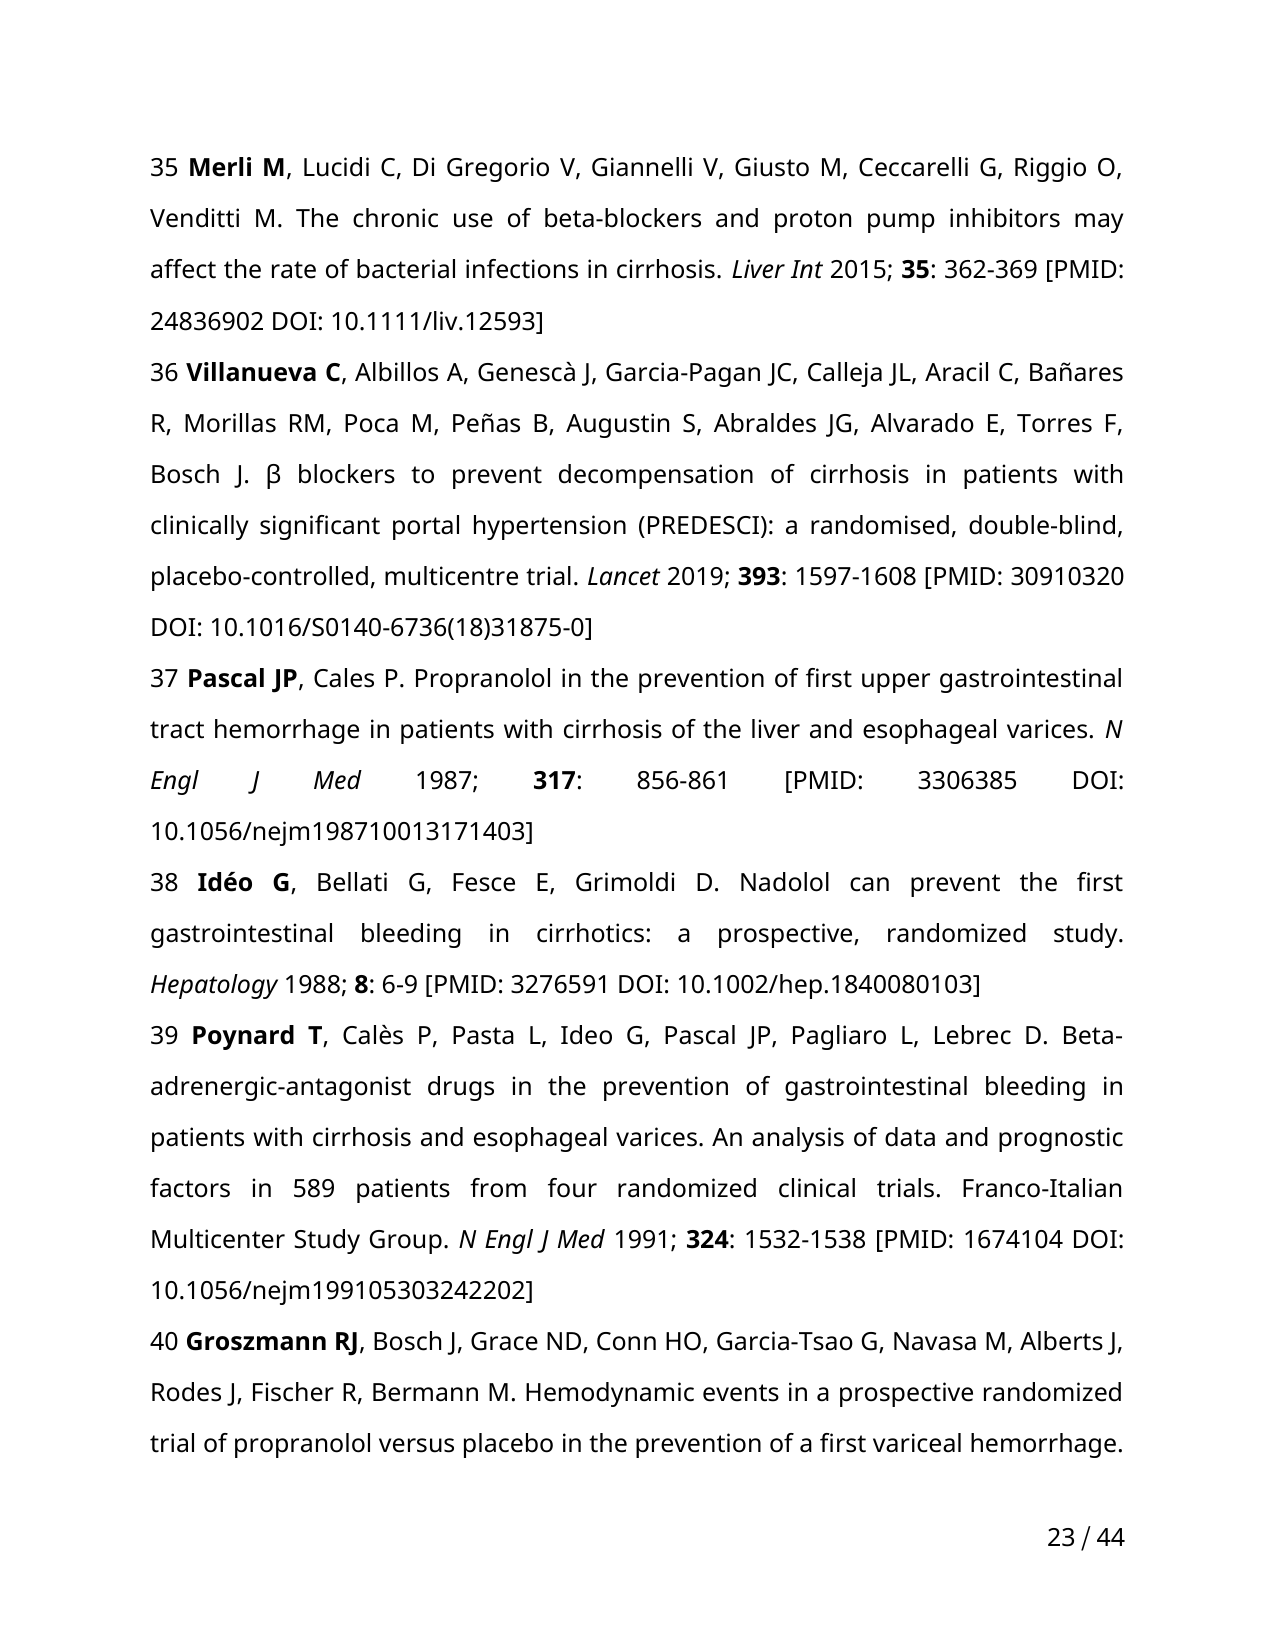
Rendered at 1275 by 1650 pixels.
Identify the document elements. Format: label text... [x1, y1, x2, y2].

text 36 Villanueva C, Albillos A, Genescà J, Garcia-Pagan JC, Calleja JL, Aracil C, Bañares R, Morillas RM, Poca M, Peñas B, Augustin S, Abraldes JG, Alvarado E, Torres F, Bosch J. β blockers to prevent decompensation of cirrhosis in patients with clinically significant portal hypertension (PREDESCI): a randomised, double-blind, placebo-controlled, multicentre trial. Lancet 2019; 393: 1597-1608 [PMID: 30910320 DOI: 10.1016/S0140-6736(18)31875-0] [150, 354, 1125, 643]
text 39 Poynard T, Calès P, Pasta L, Ideo G, Pascal JP, Pagliaro L, Lebrec D. Beta-adrenergic-antagonist drugs in the prevention of gastrointestinal bleeding in patients with cirrhosis and esophageal varices. An analysis of data and prognostic factors in 589 patients from four randomized clinical trials. Franco-Italian Multicenter Study Group. N Engl J Med 1991; 324: 1532-1538 [PMID: 1674104 DOI: 10.1056/nejm199105303242202] [150, 1018, 1125, 1307]
text 38 Idéo G, Bellati G, Fesce E, Grimoldi D. Nadolol can prevent the first gastrointestinal bleeding in cirrhotics: a prospective, randomized study. Hepatology 1988; 8: 6-9 [PMID: 3276591 DOI: 10.1002/hep.1840080103] [150, 864, 1125, 1001]
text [150, 1324, 1125, 1460]
text 37 Pascal JP, Cales P. Propranolol in the prevention of first upper gastrointestinal tract hemorrhage in patients with cirrhosis of the liver and esophageal varices. N Engl J Med 1987; 317: 856-861 [PMID: 3306385 DOI: 10.1056/nejm198710013171403] [150, 660, 1125, 848]
text 35 Merli M, Lucidi C, Di Gregorio V, Giannelli V, Giusto M, Ceccarelli G, Riggio O, Venditti M. The chronic use of beta-blockers and proton pump inhibitors may affect the rate of bacterial infections in cirrhosis. Liver Int 2015; 35: 362-369 [PMID: 24836902 DOI: 10.1111/liv.12593] [150, 150, 1125, 337]
